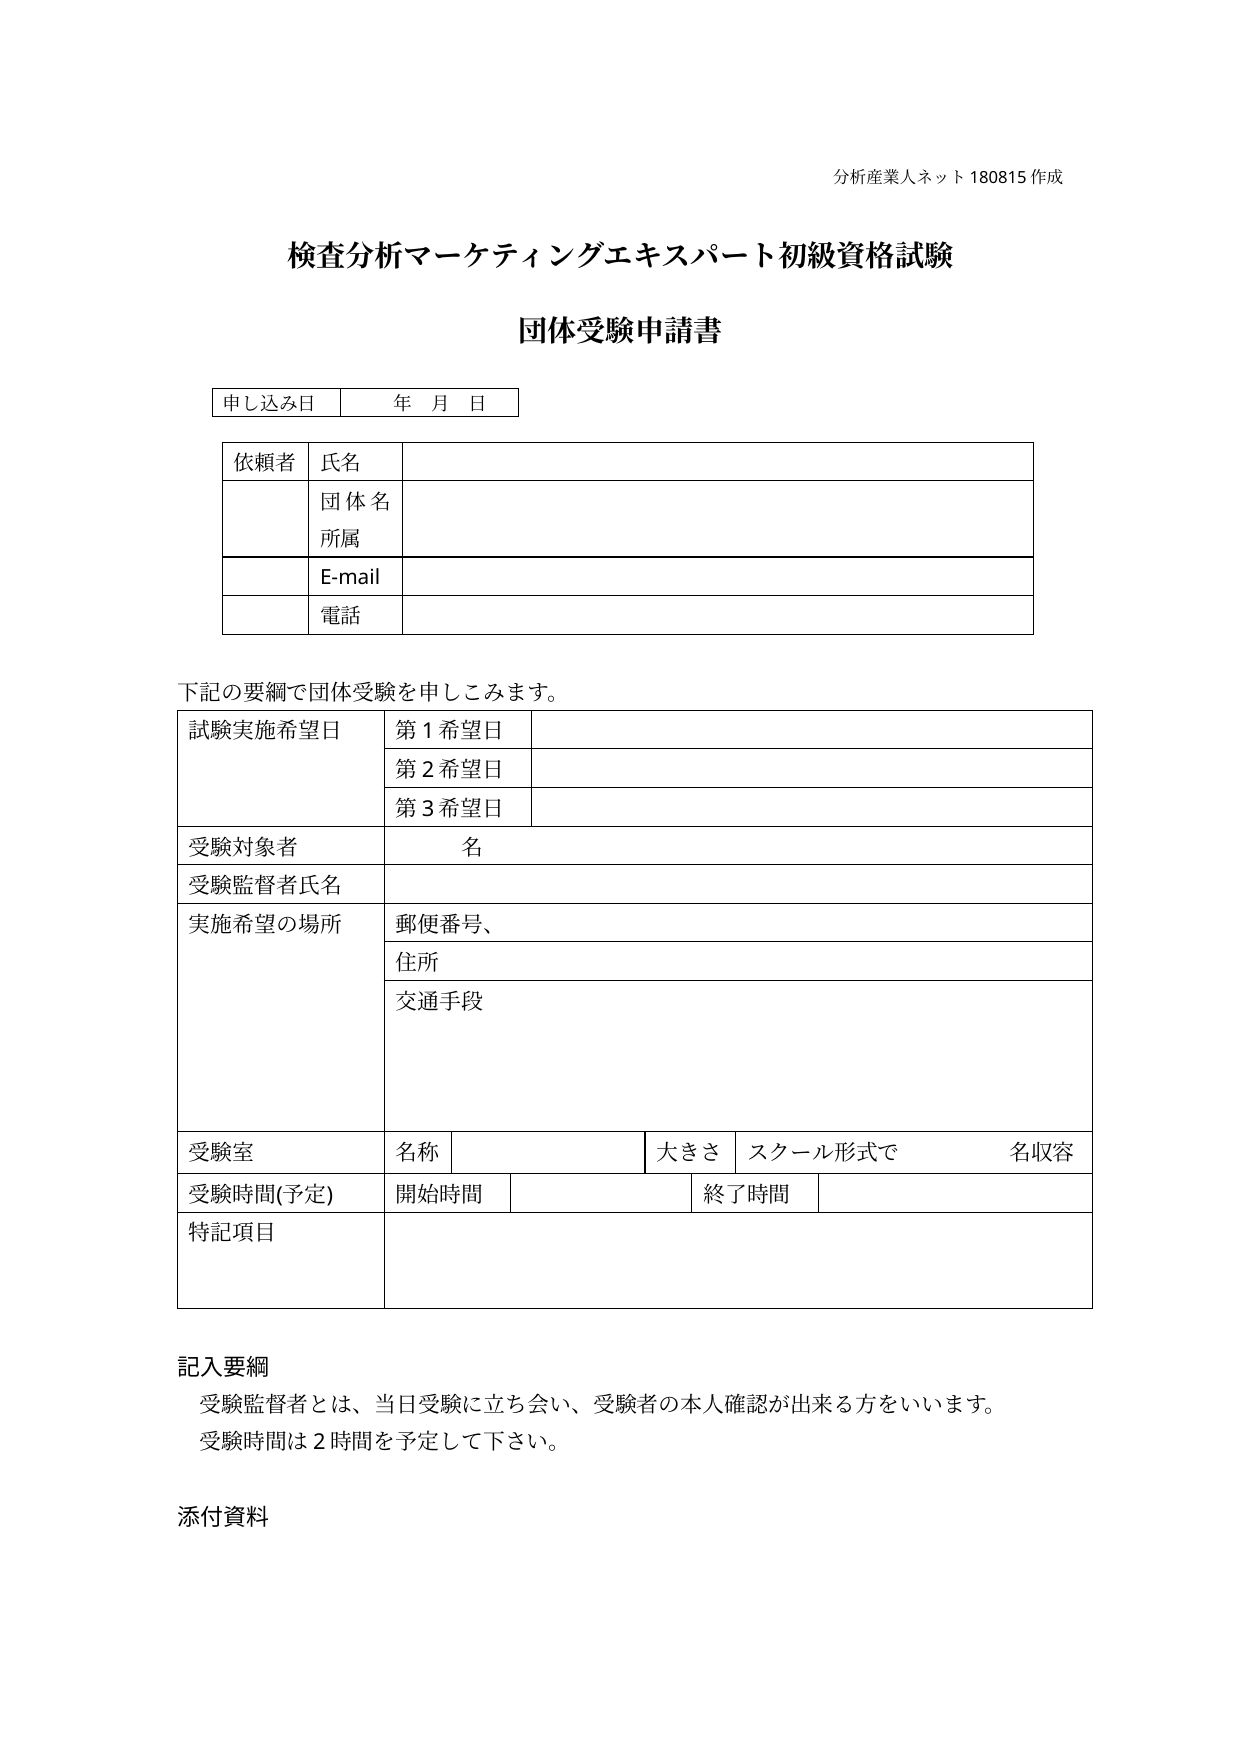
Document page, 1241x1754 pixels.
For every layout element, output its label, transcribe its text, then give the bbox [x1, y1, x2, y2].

table_cell 第3希望日 [385, 788, 531, 826]
text 受験監督者とは、当日受験に立ち会い、受験者の本人確認が出来る方をいいます。 [177, 1384, 1063, 1421]
table_cell E-mail [309, 558, 402, 595]
table_cell 郵便番号、 [385, 904, 1092, 941]
text 団体受験申請書 [177, 292, 1063, 367]
table_cell 受験監督者氏名 [178, 865, 384, 903]
table_header 氏名 [309, 443, 402, 480]
table_cell [532, 788, 1092, 826]
table_cell [452, 1132, 644, 1173]
table_cell [403, 596, 1033, 633]
table_cell [532, 749, 1092, 787]
table_cell 交通手段 [385, 981, 1092, 1131]
table_cell [403, 558, 1033, 595]
table_cell スクール形式で 名収容 [736, 1132, 1092, 1173]
table_cell [511, 1174, 691, 1212]
table_cell 受験室 [178, 1132, 384, 1173]
table_header 依頼者 [223, 443, 308, 480]
table_cell 電話 [309, 596, 402, 633]
table_cell 名称 [385, 1132, 451, 1173]
table_cell 住所 [385, 942, 1092, 980]
text 記入要綱 [177, 1346, 1063, 1384]
text 受験時間は2時間を予定して下さい。 [177, 1421, 1063, 1459]
table_header 年 月 日 [341, 389, 518, 416]
table_cell 特記項目 [178, 1213, 384, 1308]
table_cell 受験時間(予定) [178, 1174, 384, 1212]
table_header [403, 443, 1033, 480]
table_cell [403, 481, 1033, 556]
table_cell 開始時間 [385, 1174, 510, 1212]
table_cell 受験対象者 [178, 827, 384, 864]
table_header 試験実施希望日 [178, 711, 384, 826]
table_header 申し込み日 [213, 389, 340, 416]
table_cell [385, 865, 1092, 903]
table_cell 団体名所属 [309, 481, 402, 556]
table_cell [223, 558, 308, 595]
text 検査分析マーケティングエキスパート初級資格試験 [177, 217, 1063, 292]
table_cell [223, 596, 308, 633]
table_cell [819, 1174, 1092, 1212]
table_cell 実施希望の場所 [178, 904, 384, 1131]
table_header [532, 711, 1092, 748]
table_cell [223, 481, 308, 556]
table_cell 大きさ [646, 1132, 735, 1173]
table_cell 第2希望日 [385, 749, 531, 787]
text 下記の要綱で団体受験を申しこみます。 [177, 672, 1063, 709]
table_header 第1希望日 [385, 711, 531, 748]
text 添付資料 [177, 1496, 1063, 1534]
table_cell 終了時間 [692, 1174, 818, 1212]
table_cell [385, 1213, 1092, 1308]
table_cell 名 [385, 827, 1092, 864]
